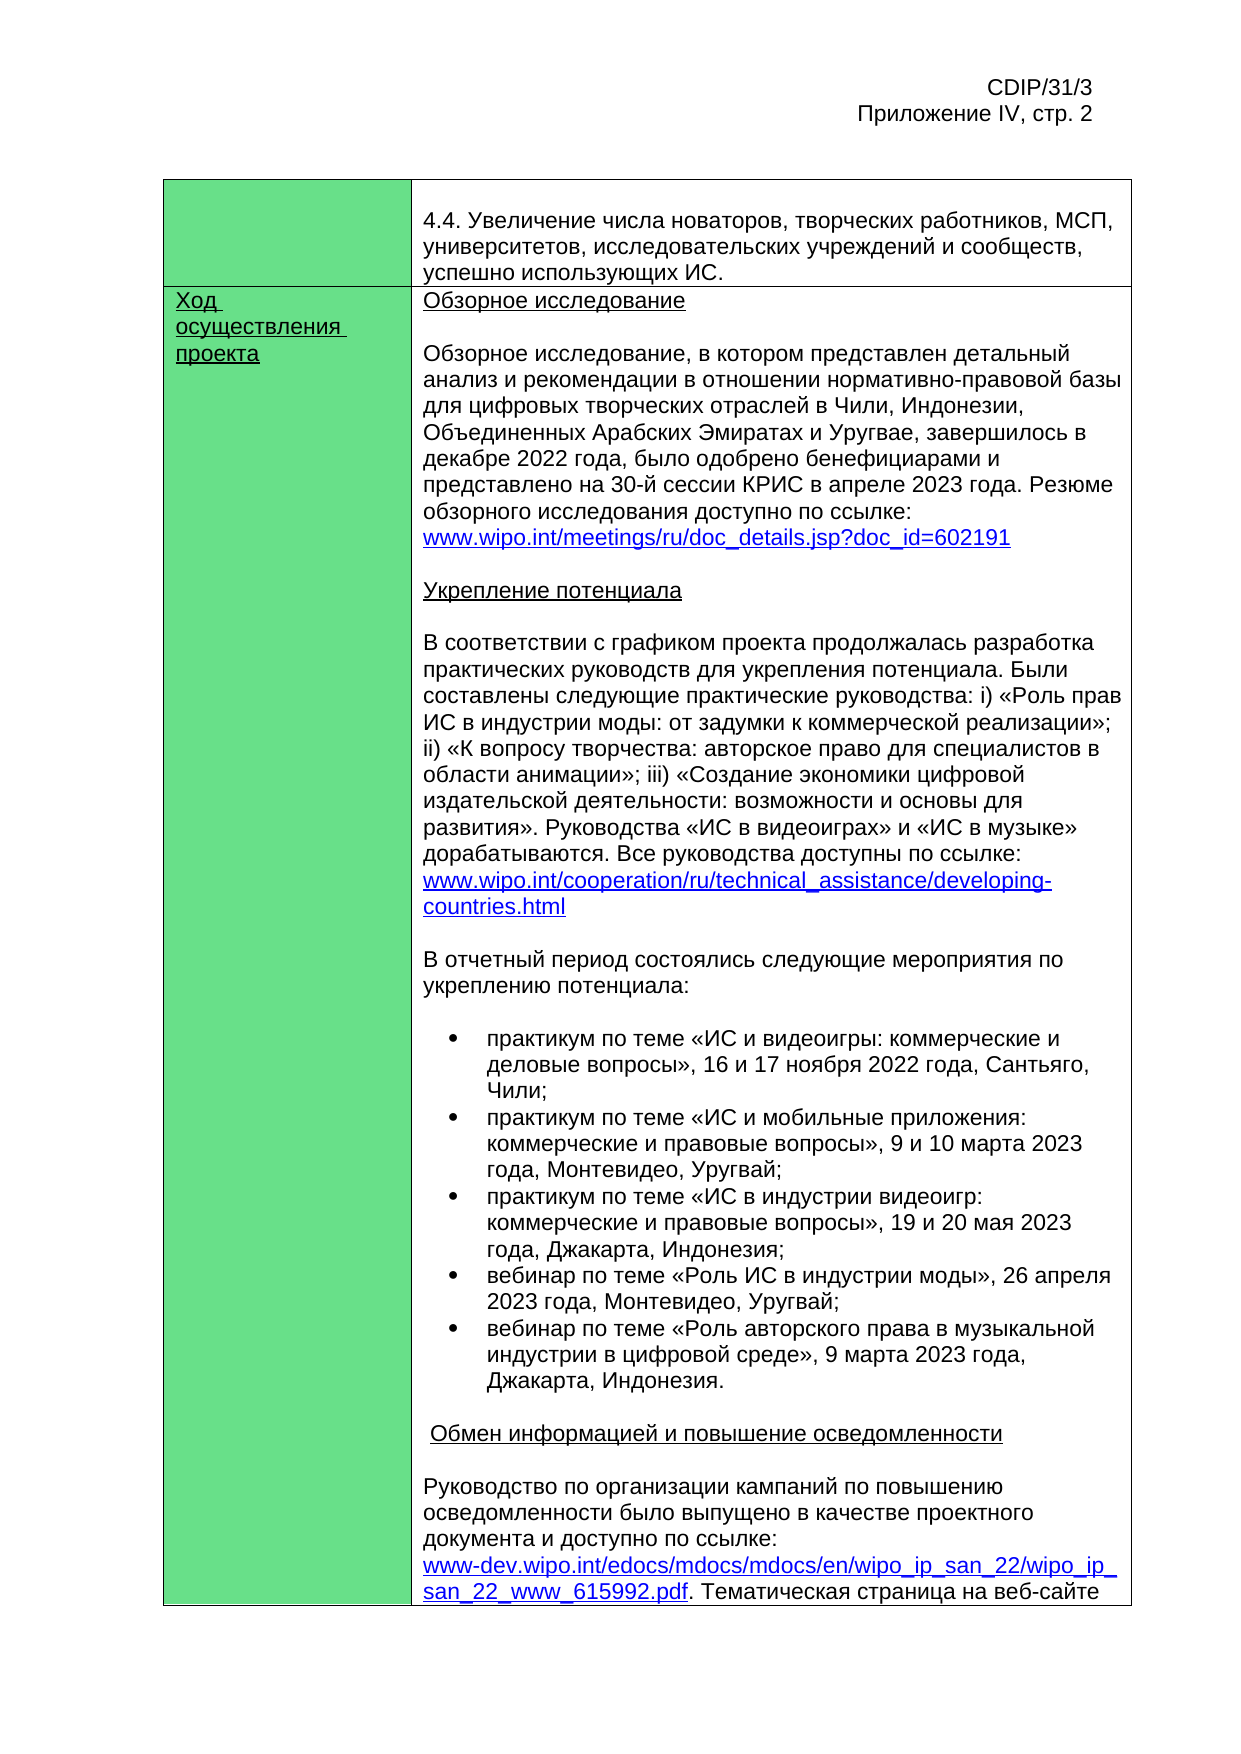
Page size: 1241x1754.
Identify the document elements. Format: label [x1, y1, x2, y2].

table_cell [412, 287, 1131, 1604]
table_cell [164, 287, 411, 1604]
table_cell [412, 180, 1131, 286]
table_cell [164, 180, 411, 286]
